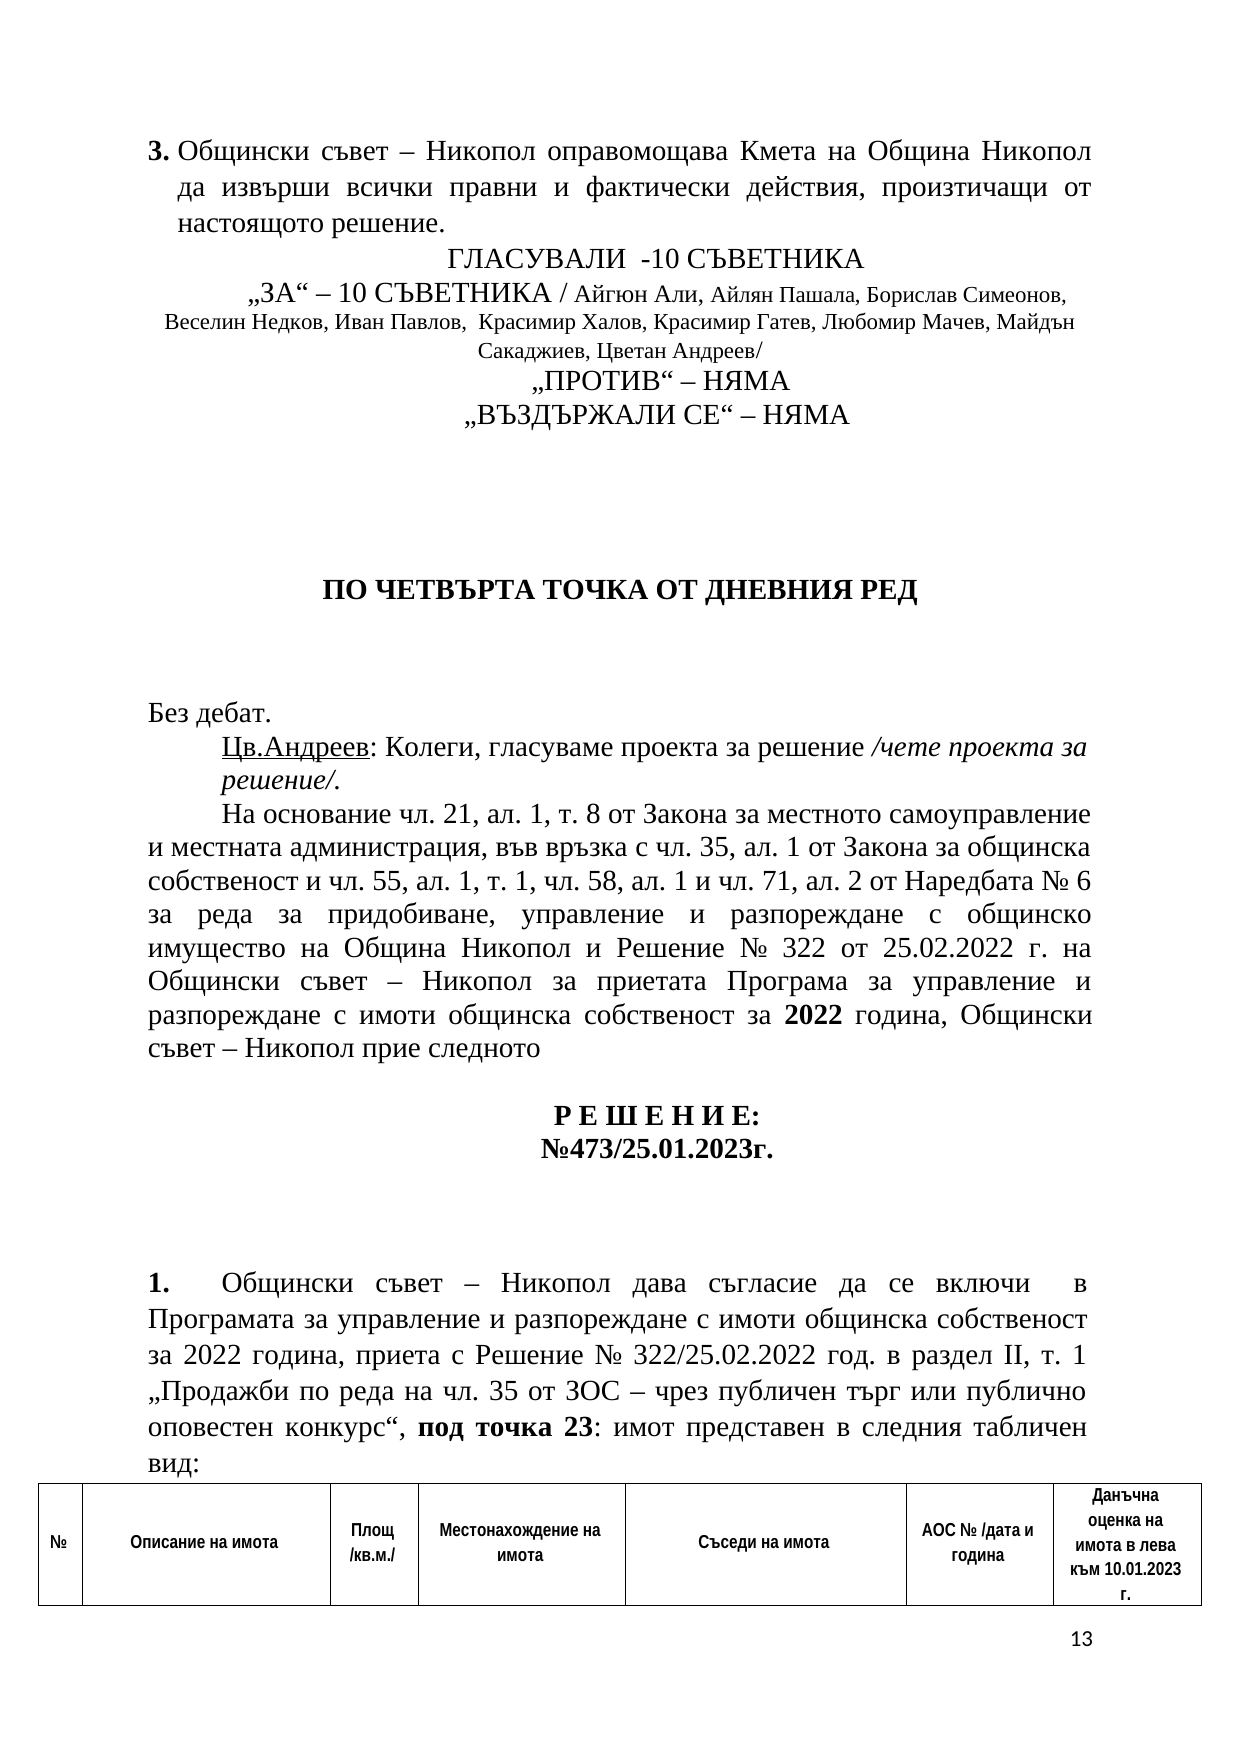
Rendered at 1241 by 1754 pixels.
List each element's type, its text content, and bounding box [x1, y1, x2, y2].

text Без дебат. [148, 695, 1093, 729]
table_header Съседи на имота [626, 1484, 906, 1604]
text Цв.Андреев: Колеги, гласуваме проекта за решение /чете проекта за [148, 729, 1090, 762]
text ГЛАСУВАЛИ -10 СЪВЕТНИКА [148, 241, 1090, 275]
text ПО ЧЕТВЪРТА ТОЧКА ОТ ДНЕВНИЯ РЕД [148, 572, 1093, 606]
list Общински съвет – Никопол оправомощава Кмета на Община Никопол да извърши всички правни и фактически действия, произтичащи от настоящото решение. [148, 133, 1093, 239]
table_header № [39, 1484, 82, 1604]
table_header Описание на имота [83, 1484, 330, 1604]
table_header Данъчна оценка на имота в лева към 10.01.2023 г. [1054, 1484, 1201, 1604]
table_header Местонахождение на имота [419, 1484, 625, 1604]
list Общински съвет – Никопол дава съгласие да се включи в Програмата за управление и разпореждане с имоти общинска собственост за 2022 година, приета с Решение № 322/25.02.2022 год. в раздел II, т. 1 „Продажби по реда на чл. 35 от ЗОС – чрез публичен търг или публично оповестен конкурс“, под точка 23: имот представен в следния табличен вид: [148, 1265, 1088, 1479]
text Р Е Ш Е Н И Е: [148, 1098, 1093, 1131]
text „ПРОТИВ“ – НЯМА [148, 363, 1093, 397]
text „ВЪЗДЪРЖАЛИ СЕ“ – НЯМА [148, 397, 1093, 431]
table_header АОС № /дата и година [907, 1484, 1053, 1604]
table_header Площ /кв.м./ [331, 1484, 418, 1604]
text На основание чл. 21, ал. 1, т. 8 от Закона за местното самоуправление и местната администрация, във връзка с чл. 35, ал. 1 от Закона за общинска собственост и чл. 55, ал. 1, т. 1, чл. 58, ал. 1 и чл. 71, ал. 2 от Наредбата № 6 за реда за придобиване, управление и разпореждане с общинско имущество на Община Никопол и Решение № 322 от 25.02.2022 г. на Общински съвет – Никопол за приетата Програма за управление и разпореждане с имоти общинска собственост за 2022 година, Общински съвет – Никопол прие следното [148, 796, 1093, 1064]
text решение/. [148, 762, 1090, 796]
text „ЗА“ – 10 СЪВЕТНИКА / Айгюн Али, Айлян Пашала, Борислав Симеонов, Веселин Недков, Иван Павлов, Красимир Халов, Красимир Гатев, Любомир Мачев, Майдън Сакаджиев, Цветан Андреев/ [148, 275, 1093, 363]
text №473/25.01.2023г. [148, 1131, 1093, 1165]
